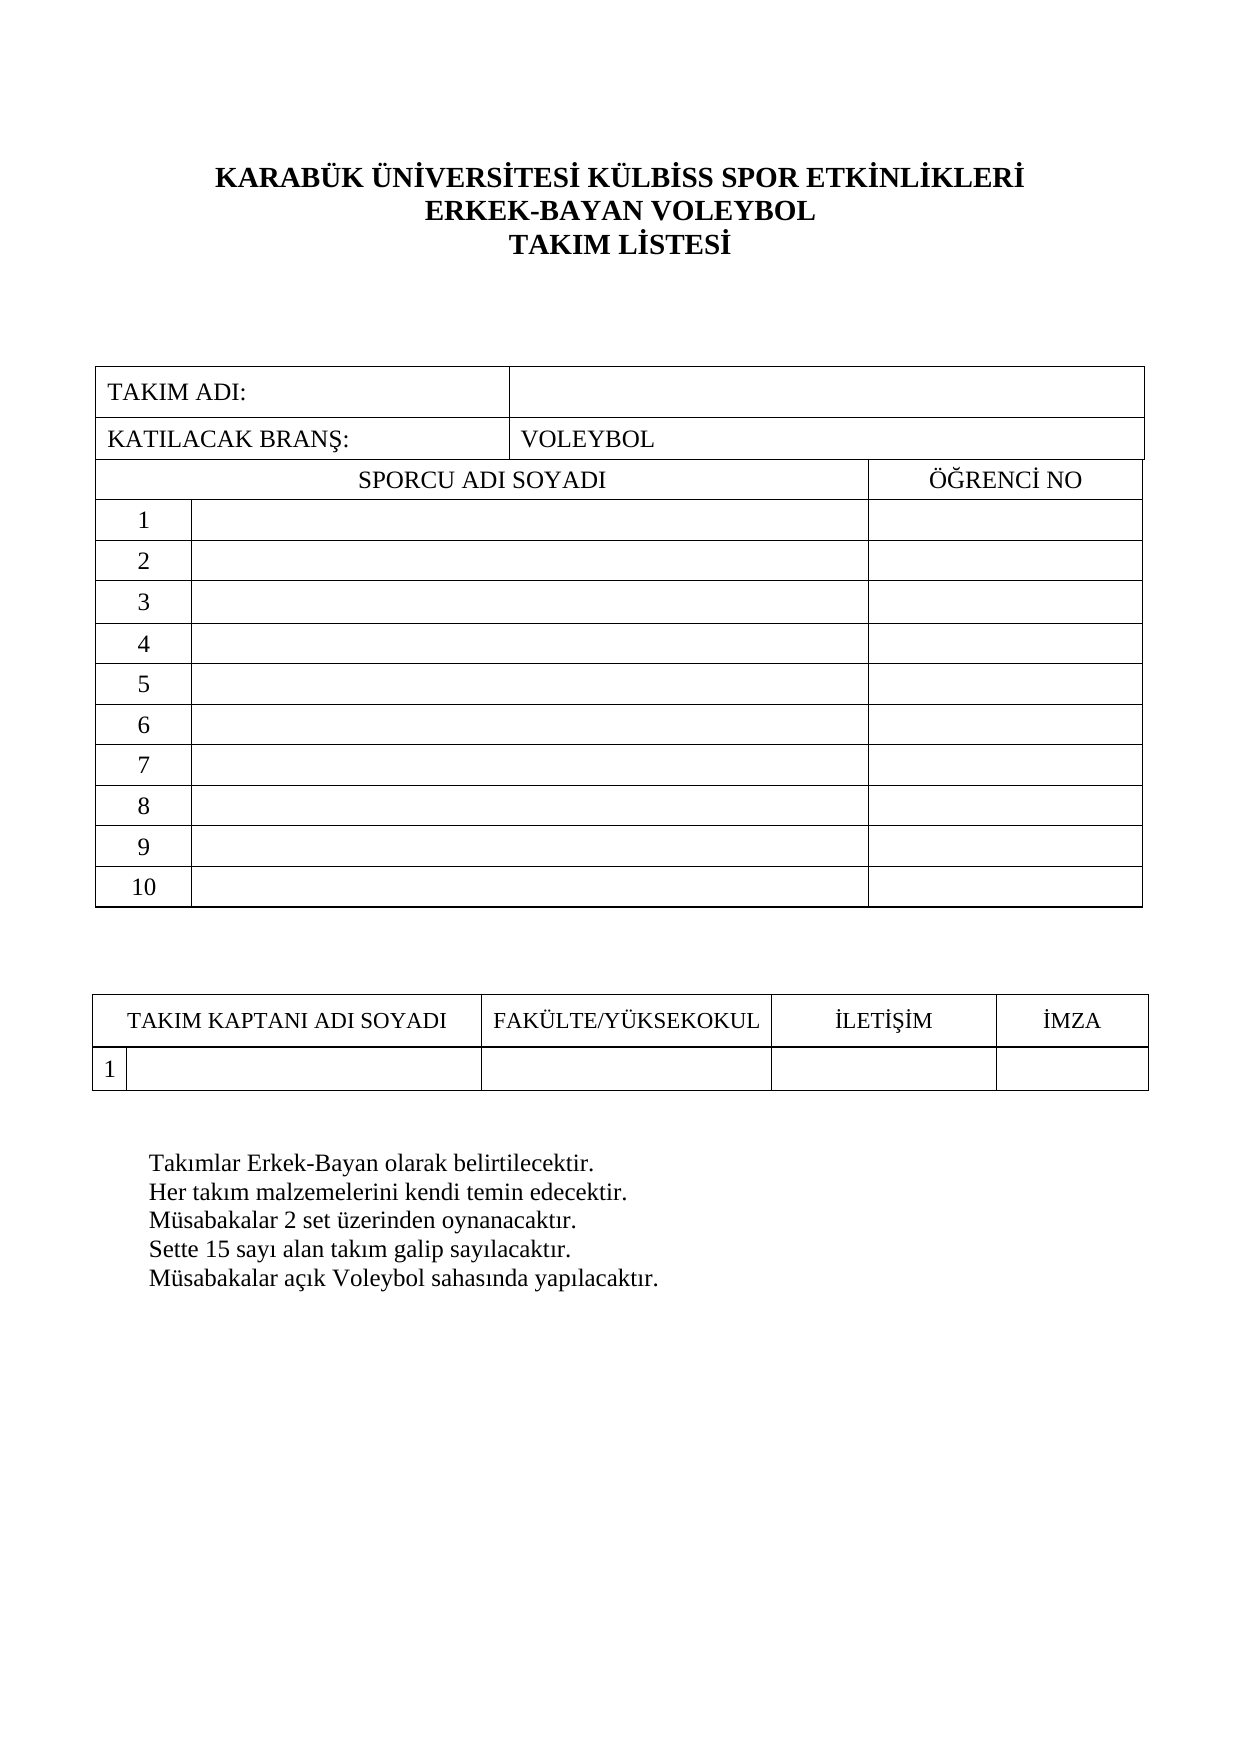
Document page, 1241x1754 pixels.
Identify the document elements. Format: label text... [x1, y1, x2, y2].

table_cell [192, 867, 868, 906]
table_cell [192, 705, 868, 744]
table_cell 8 [96, 786, 191, 825]
table_cell 6 [96, 705, 191, 744]
table_cell SPORCU ADI SOYADI [96, 460, 868, 499]
table_cell [192, 581, 868, 623]
table_cell [192, 541, 868, 580]
table_cell [869, 581, 1142, 623]
table_cell [869, 500, 1142, 539]
table_cell [192, 786, 868, 825]
table_cell [869, 664, 1142, 704]
table_cell [192, 826, 868, 866]
text Her takım malzemelerini kendi temin edecektir. [75, 1177, 1165, 1206]
table_header FAKÜLTE/YÜKSEKOKUL [482, 995, 771, 1046]
table_cell 10 [96, 867, 191, 906]
table_cell 9 [96, 826, 191, 866]
table_cell KATILACAK BRANŞ: [96, 418, 509, 458]
table_cell 3 [96, 581, 191, 623]
table_cell VOLEYBOL [510, 418, 1144, 458]
text Takımlar Erkek-Bayan olarak belirtilecektir. [75, 1148, 1165, 1177]
table_cell [192, 624, 868, 663]
text Müsabakalar açık Voleybol sahasında yapılacaktır. [75, 1263, 1165, 1292]
table_cell ÖĞRENCİ NO [869, 460, 1142, 499]
table_cell 5 [96, 664, 191, 704]
table_header TAKIM KAPTANI ADI SOYADI [93, 995, 481, 1046]
table_cell [869, 745, 1142, 785]
table_cell 4 [96, 624, 191, 663]
table_header [510, 367, 1144, 417]
table_cell 1 [93, 1048, 126, 1089]
table_header TAKIM ADI: [96, 367, 509, 417]
text ERKEK-BAYAN VOLEYBOL [75, 193, 1165, 227]
table_cell [869, 826, 1142, 866]
table_cell [127, 1048, 481, 1089]
table_header İLETİŞİM [772, 995, 996, 1046]
table_cell 2 [96, 541, 191, 580]
text Müsabakalar 2 set üzerinden oynanacaktır. [75, 1206, 1165, 1234]
table_cell [869, 541, 1142, 580]
table_cell [482, 1048, 771, 1089]
text TAKIM LİSTESİ [75, 227, 1165, 260]
table_cell 7 [96, 745, 191, 785]
table_cell [869, 867, 1142, 906]
table_cell [192, 664, 868, 704]
table_cell [192, 745, 868, 785]
table_cell [869, 786, 1142, 825]
text KARABÜK ÜNİVERSİTESİ KÜLBİSS SPOR ETKİNLİKLERİ [75, 160, 1165, 193]
table_cell [869, 624, 1142, 663]
table_cell [869, 705, 1142, 744]
table_cell [772, 1048, 996, 1089]
table_header İMZA [997, 995, 1148, 1046]
table_cell [192, 500, 868, 539]
table_cell 1 [96, 500, 191, 539]
text Sette 15 sayı alan takım galip sayılacaktır. [75, 1234, 1165, 1263]
table_cell [997, 1048, 1148, 1089]
